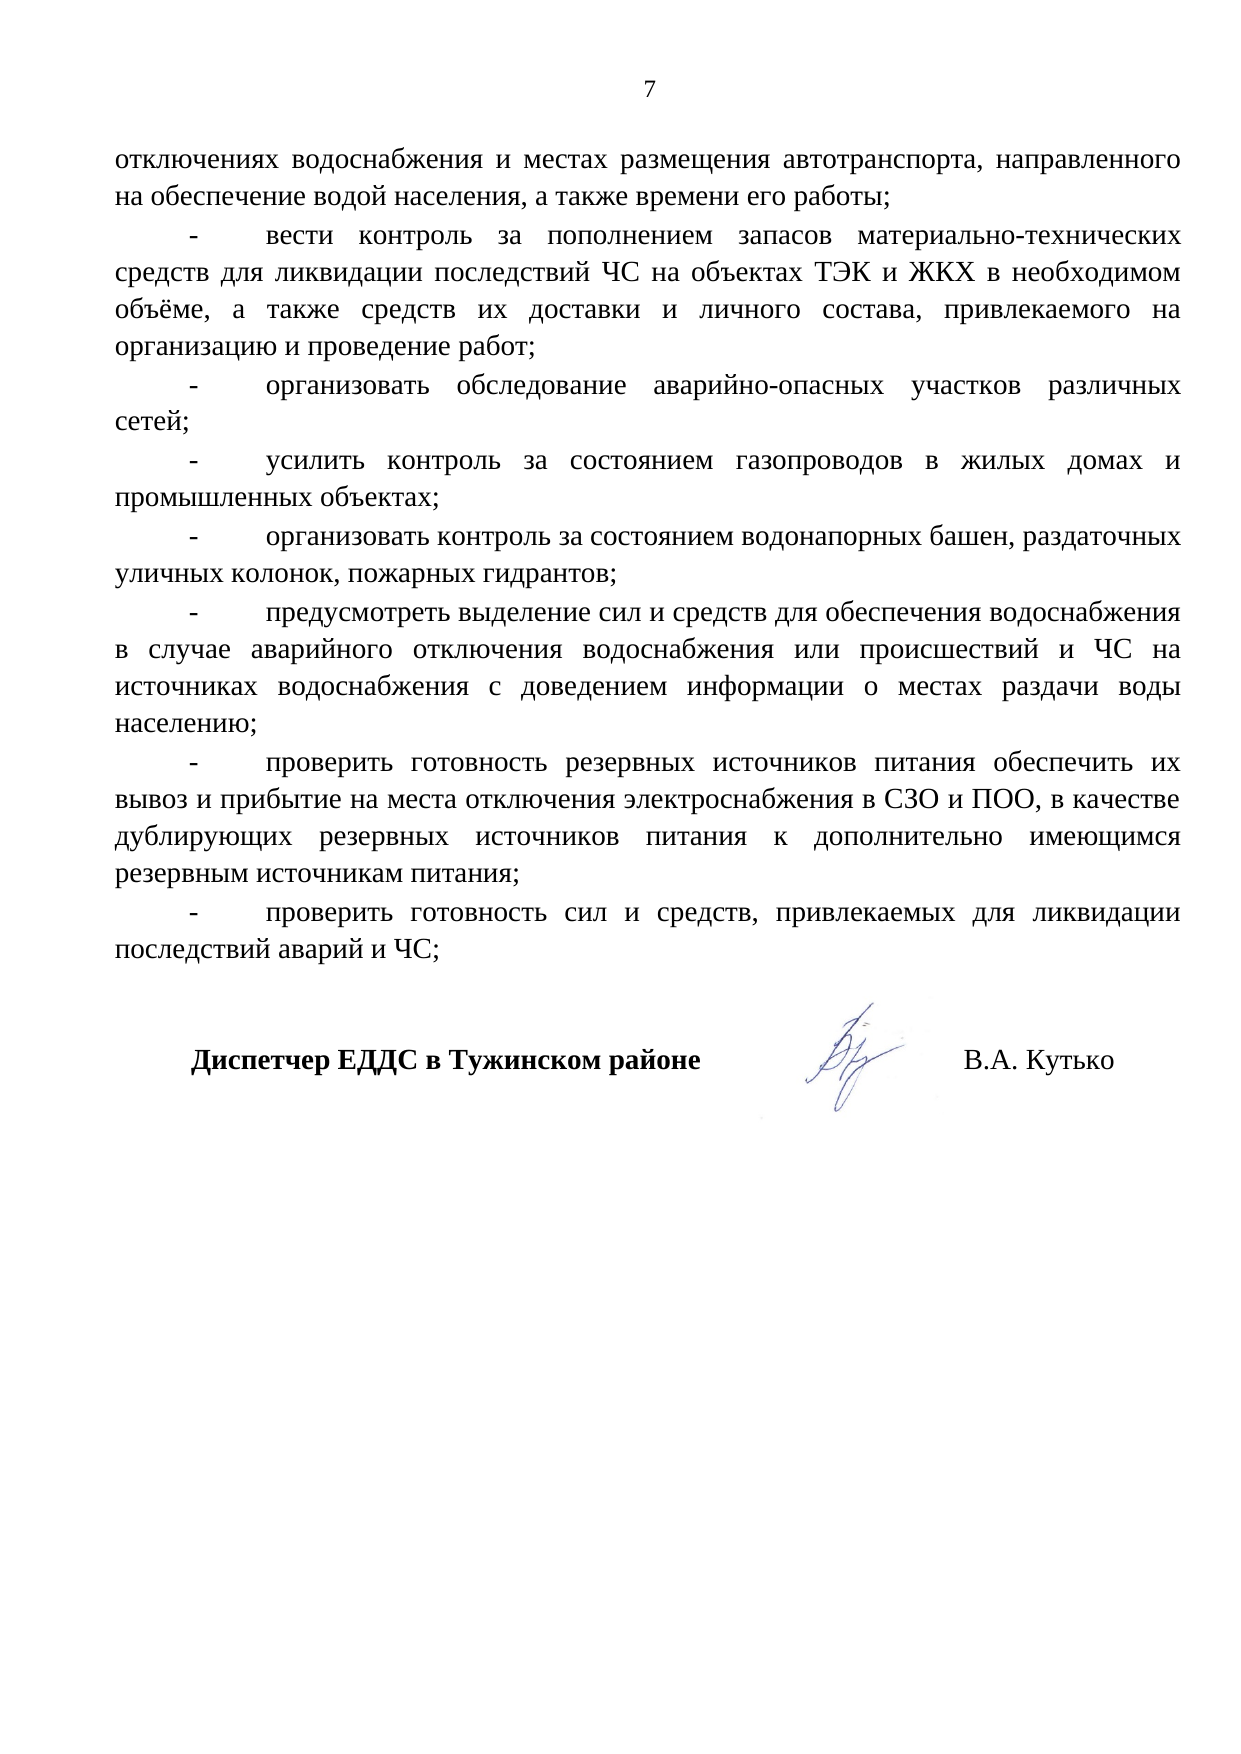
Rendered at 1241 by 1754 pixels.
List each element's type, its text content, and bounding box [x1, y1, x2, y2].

text Диспетчер ЕДДС в Тужинском районе В.А. Кутько [944, 1042, 1187, 1076]
picture [752, 975, 944, 1148]
list вести контроль за пополнением запасов материально-технических средств для ликвидации последствий ЧС на объектах ТЭК и ЖКХ в необходимом объёме, а также средств их доставки и личного состава, привлекаемого на организацию и проведение работ; [114, 217, 1182, 362]
list организовать обследование аварийно-опасных участков различных сетей; [114, 367, 1182, 437]
list проверить готовность резервных источников питания обеспечить их вывоз и прибытие на места отключения электроснабжения в СЗО и ПОО, в качестве дублирующих резервных источников питания к дополнительно имеющимся резервным источникам питания; [114, 744, 1182, 889]
list проверить готовность сил и средств, привлекаемых для ликвидации последствий аварий и ЧС; [114, 894, 1182, 965]
list организовать контроль за состоянием водонапорных башен, раздаточных уличных колонок, пожарных гидрантов; [114, 518, 1182, 589]
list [114, 141, 1182, 212]
list усилить контроль за состоянием газопроводов в жилых домах и промышленных объектах; [114, 442, 1182, 513]
list предусмотреть выделение сил и средств для обеспечения водоснабжения в случае аварийного отключения водоснабжения или происшествий и ЧС на источниках водоснабжения с доведением информации о местах раздачи воды населению; [114, 594, 1182, 739]
text Диспетчер ЕДДС в Тужинском районе В.А. Кутько [118, 1042, 752, 1076]
